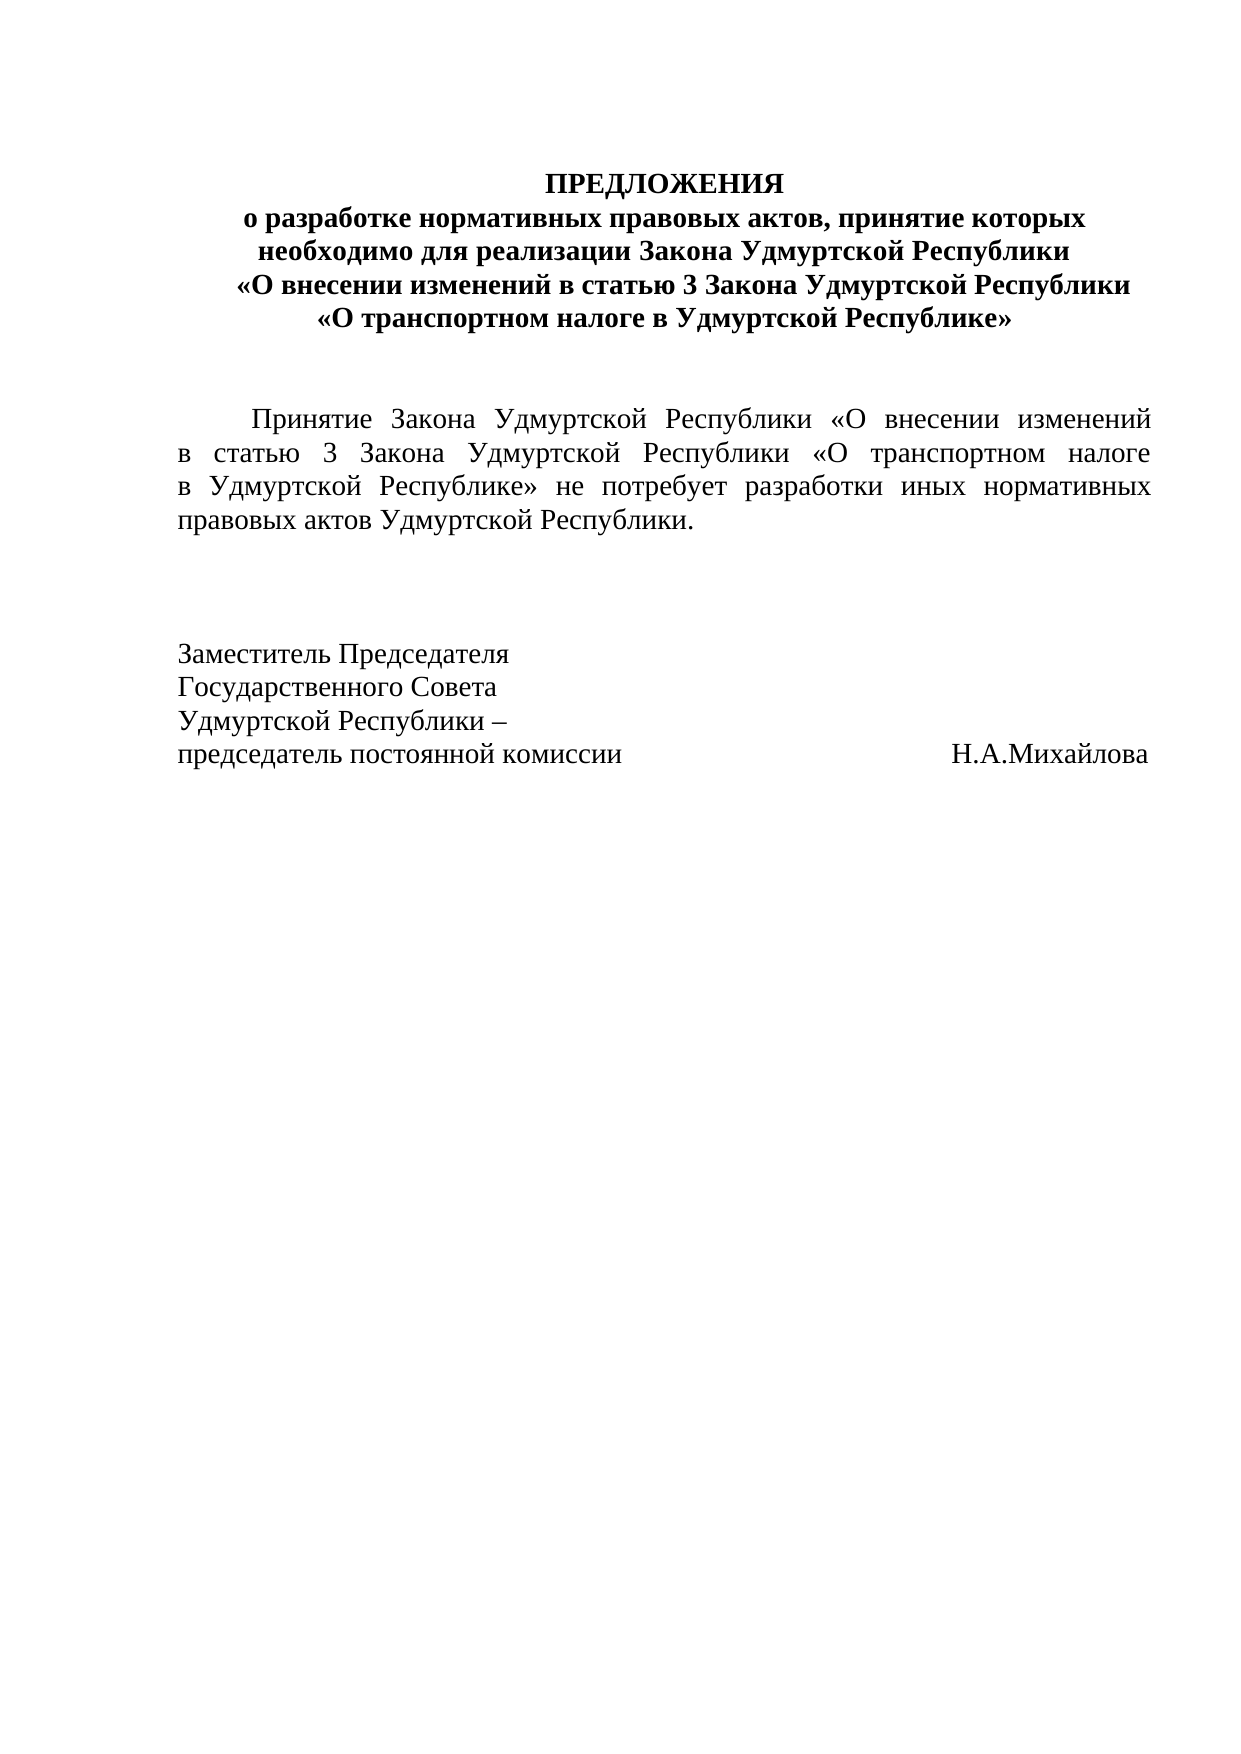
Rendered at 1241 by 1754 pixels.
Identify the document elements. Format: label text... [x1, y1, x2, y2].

text Принятие Закона Удмуртской Республики «О внесении изменений в статью 3 Закона Удмуртской Республики «О транспортном налоге в Удмуртской Республике» не потребует разработки иных нормативных правовых актов Удмуртской Республики. [177, 401, 1152, 535]
text председатель постоянной комиссии Н.А.Михайлова [177, 737, 1152, 770]
text Заместитель Председателя [177, 636, 1152, 669]
text Государственного Совета [177, 669, 1152, 703]
text ПРЕДЛОЖЕНИЯ [177, 166, 1152, 200]
text о разработке нормативных правовых актов, принятие которых [177, 200, 1152, 233]
text Удмуртской Республики – [177, 703, 1152, 737]
text «О внесении изменений в статью 3 Закона Удмуртской Республики [177, 267, 1190, 301]
text необходимо для реализации Закона Удмуртской Республики [177, 233, 1152, 267]
title «О транспортном налоге в Удмуртской Республике» [177, 301, 1152, 334]
